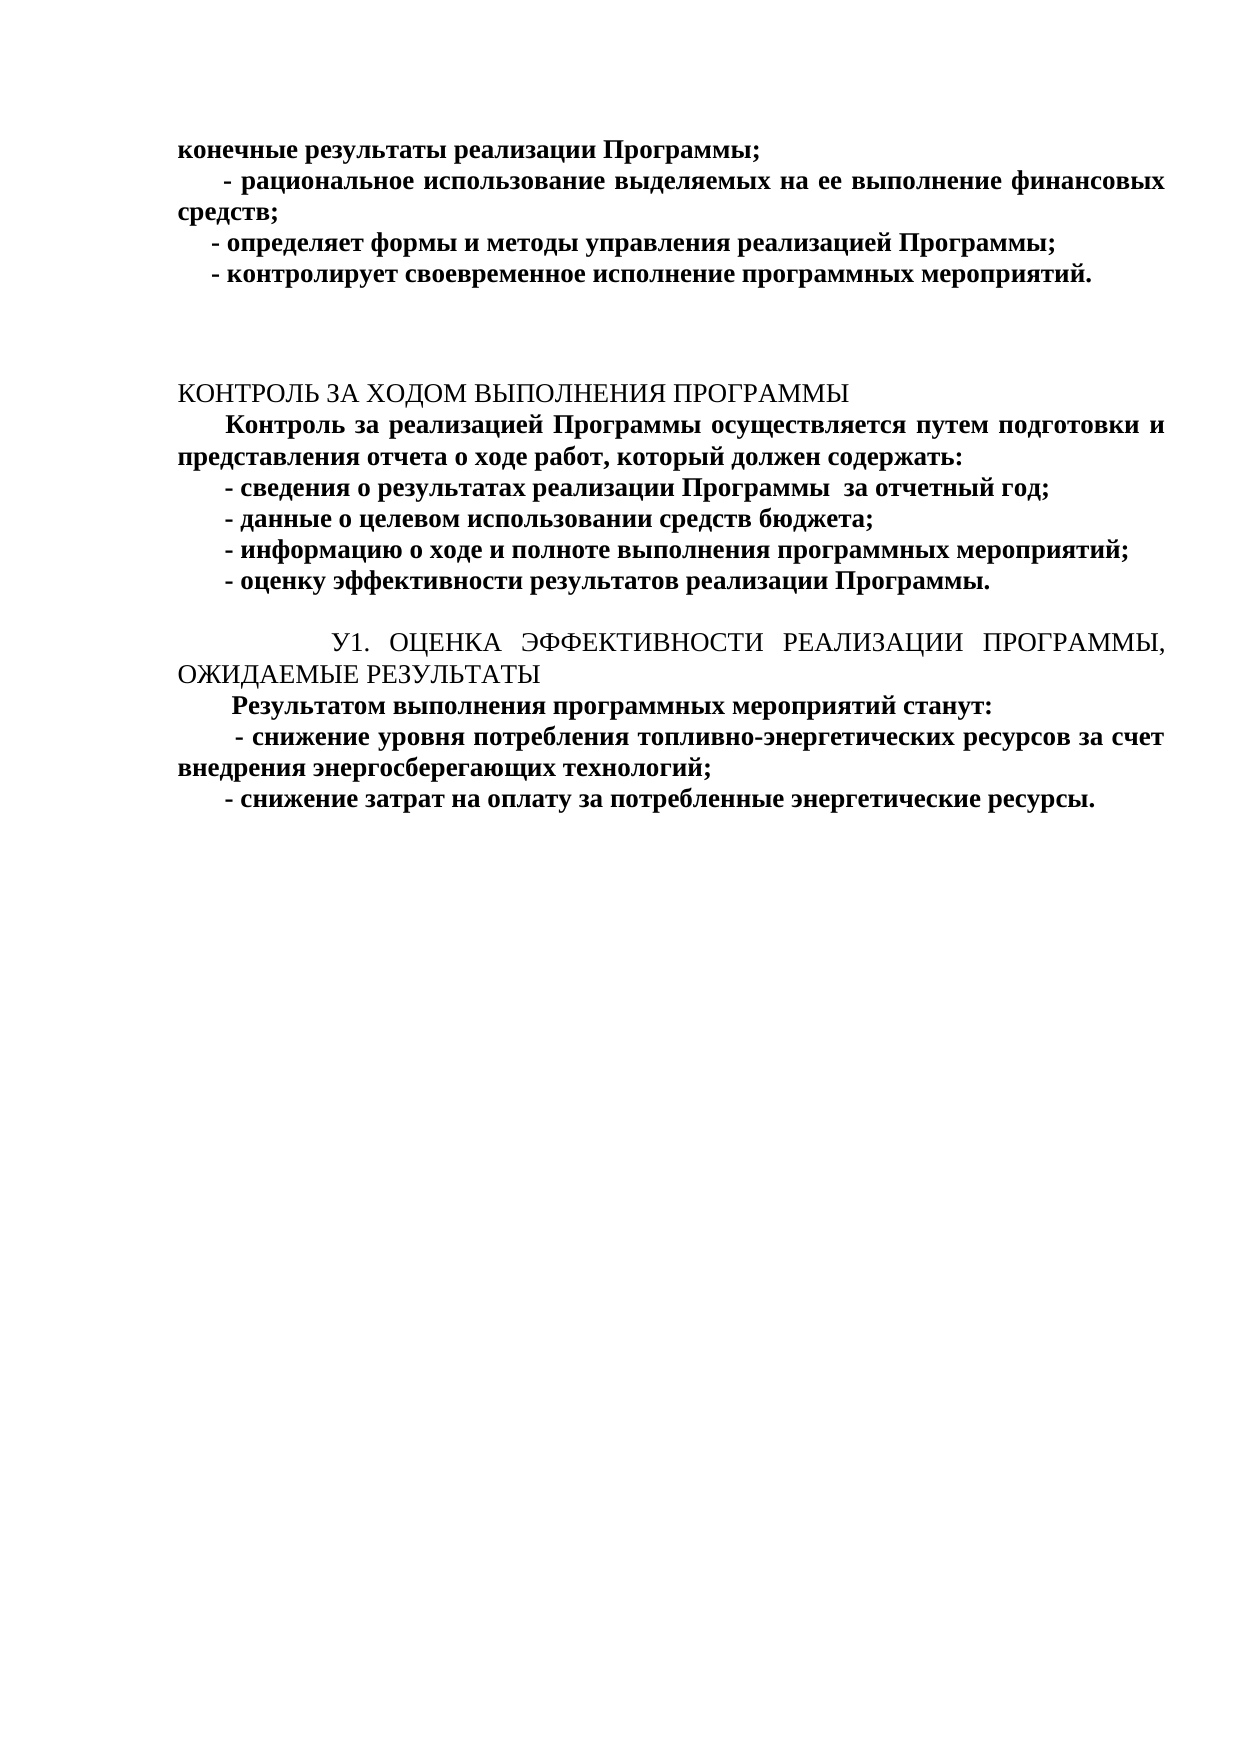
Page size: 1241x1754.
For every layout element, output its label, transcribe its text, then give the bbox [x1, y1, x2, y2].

text - снижение затрат на оплату за потребленные энергетические ресурсы. [177, 782, 1166, 813]
text - контролирует своевременное исполнение программных мероприятий. [177, 258, 1166, 289]
text - снижение уровня потребления топливно-энергетических ресурсов за счет внедрения энергосберегающих технологий; [177, 720, 1166, 782]
text КОНТРОЛЬ ЗА ХОДОМ ВЫПОЛНЕНИЯ ПРОГРАММЫ [177, 377, 1166, 408]
text Результатом выполнения программных мероприятий станут: [177, 689, 1166, 720]
text У1. ОЦЕНКА ЭФФЕКТИВНОСТИ РЕАЛИЗАЦИИ ПРОГРАММЫ, ОЖИДАЕМЫЕ РЕЗУЛЬТАТЫ [177, 627, 1166, 689]
text - оценку эффективности результатов реализации Программы. [177, 564, 1166, 595]
text - информацию о ходе и полноте выполнения программных мероприятий; [177, 533, 1166, 564]
text - рациональное использование выделяемых на ее выполнение финансовых средств; [177, 164, 1166, 226]
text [177, 133, 1166, 164]
text - данные о целевом использовании средств бюджета; [177, 502, 1166, 533]
text Контроль за реализацией Программы осуществляется путем подготовки и представления отчета о ходе работ, который должен содержать: [177, 408, 1166, 471]
text - сведения о результатах реализации Программы за отчетный год; [177, 471, 1166, 502]
text - определяет формы и методы управления реализацией Программы; [177, 226, 1166, 258]
